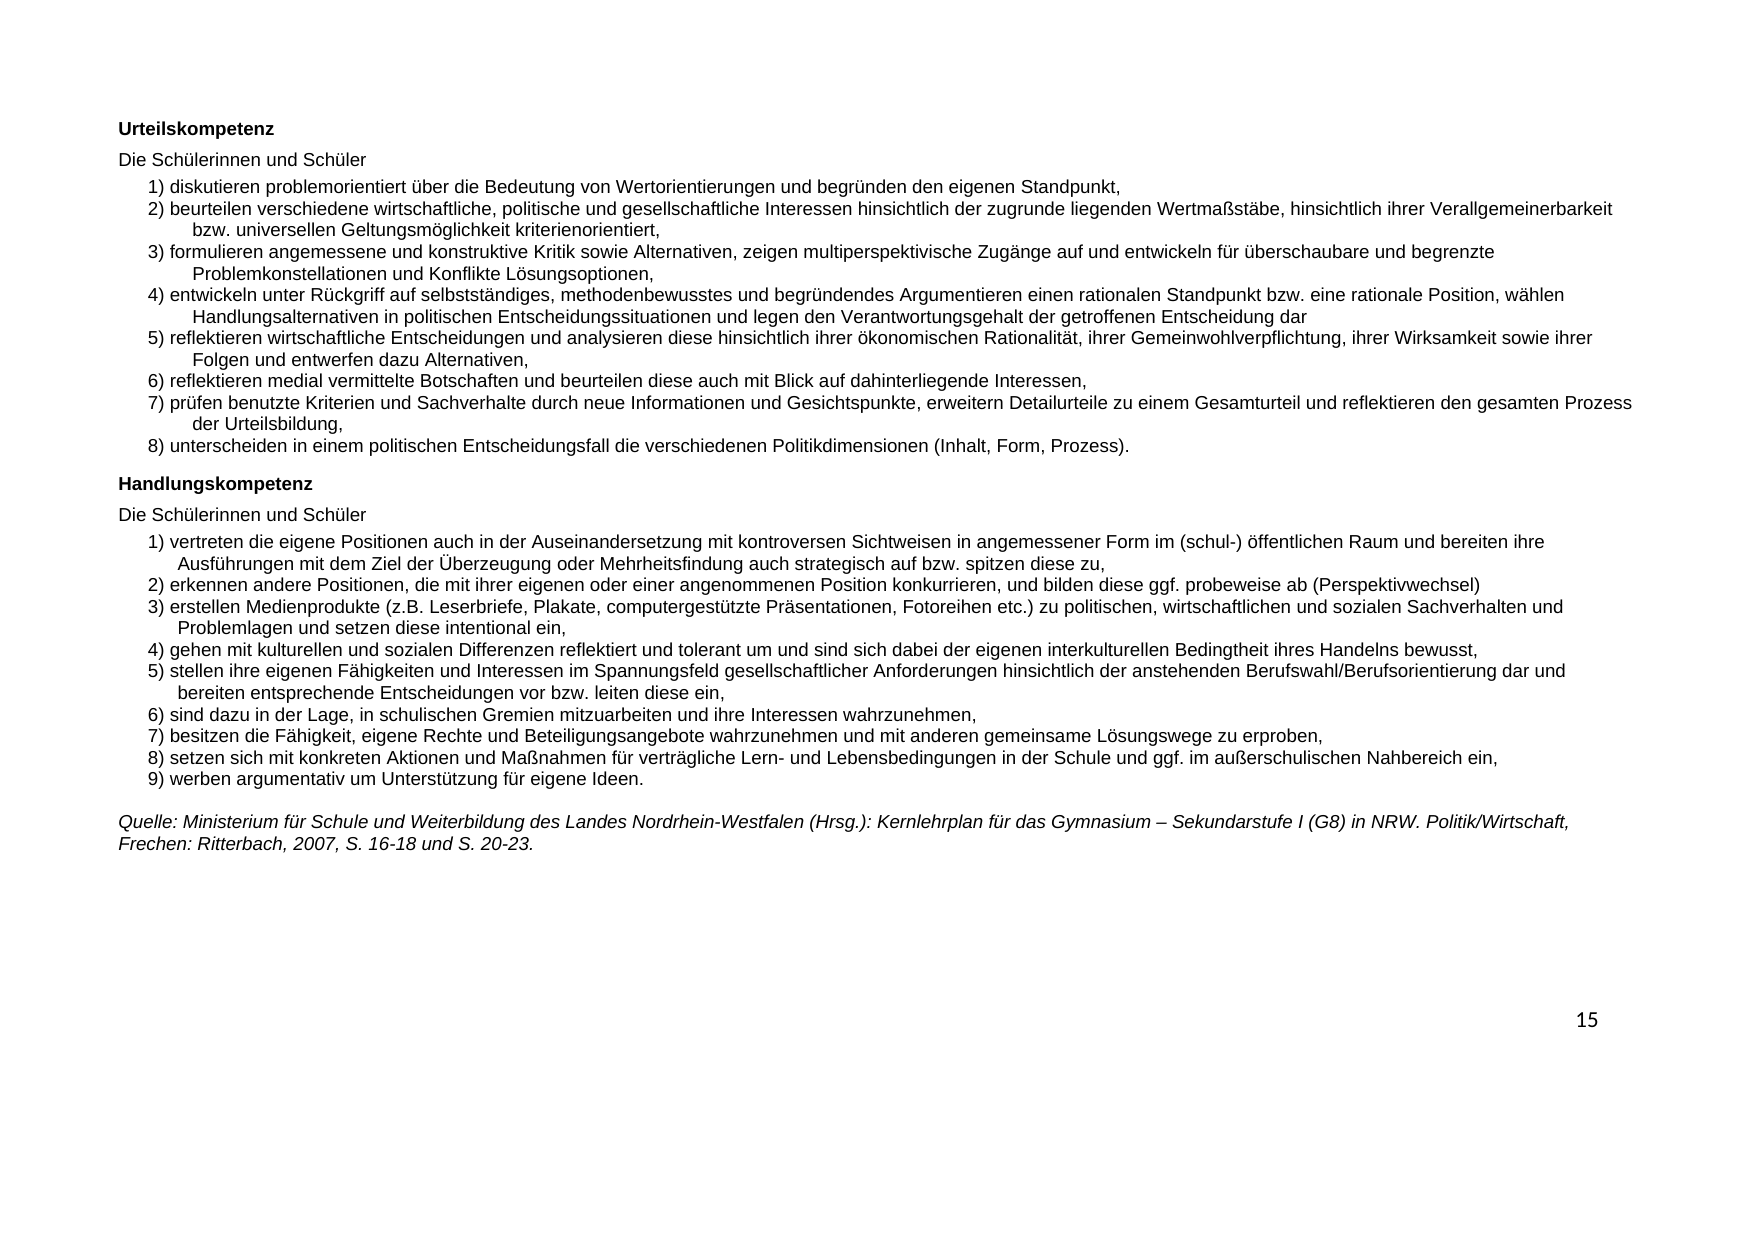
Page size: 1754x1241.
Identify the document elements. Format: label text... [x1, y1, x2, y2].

text Die Schülerinnen und Schüler [118, 503, 1636, 525]
text 1) vertreten die eigene Positionen auch in der Auseinandersetzung mit kontroversen Sichtweisen in angemessener Form im (schul-) öffentlichen Raum und bereiten ihre Ausführungen mit dem Ziel der Überzeugung oder Mehrheitsfindung auch strategisch auf bzw. spitzen diese zu, [148, 531, 1636, 574]
text 8) unterscheiden in einem politischen Entscheidungsfall die verschiedenen Politikdimensionen (Inhalt, Form, Prozess). [148, 435, 1636, 456]
text 7) besitzen die Fähigkeit, eigene Rechte und Beteiligungsangebote wahrzunehmen und mit anderen gemeinsame Lösungswege zu erproben, [148, 725, 1636, 746]
text 4) gehen mit kulturellen und sozialen Differenzen reflektiert und tolerant um und sind sich dabei der eigenen interkulturellen Bedingtheit ihres Handelns bewusst, [148, 639, 1636, 660]
text 5) reflektieren wirtschaftliche Entscheidungen und analysieren diese hinsichtlich ihrer ökonomischen Rationalität, ihrer Gemeinwohlverpflichtung, ihrer Wirksamkeit sowie ihrer Folgen und entwerfen dazu Alternativen, [148, 327, 1636, 370]
text 8) setzen sich mit konkreten Aktionen und Maßnahmen für verträgliche Lern- und Lebensbedingungen in der Schule und ggf. im außerschulischen Nahbereich ein, [148, 746, 1636, 768]
text 3) formulieren angemessene und konstruktive Kritik sowie Alternativen, zeigen multiperspektivische Zugänge auf und entwickeln für überschaubare und begrenzte Problemkonstellationen und Konflikte Lösungsoptionen, [148, 241, 1636, 284]
text 6) sind dazu in der Lage, in schulischen Gremien mitzuarbeiten und ihre Interessen wahrzunehmen, [148, 703, 1636, 725]
text Quelle: Ministerium für Schule und Weiterbildung des Landes Nordrhein-Westfalen (Hrsg.): Kernlehrplan für das Gymnasium – Sekundarstufe I (G8) in NRW. Politik/Wirtschaft, Frechen: Ritterbach, 2007, S. 16-18 und S. 20-23. [118, 811, 1636, 854]
text Handlungskompetenz [118, 473, 1636, 494]
text 2) beurteilen verschiedene wirtschaftliche, politische und gesellschaftliche Interessen hinsichtlich der zugrunde liegenden Wertmaßstäbe, hinsichtlich ihrer Verallgemeinerbarkeit bzw. universellen Geltungsmöglichkeit kriterienorientiert, [148, 198, 1636, 241]
text 2) erkennen andere Positionen, die mit ihrer eigenen oder einer angenommenen Position konkurrieren, und bilden diese ggf. probeweise ab (Perspektivwechsel) [148, 574, 1636, 596]
text 3) erstellen Medienprodukte (z.B. Leserbriefe, Plakate, computergestützte Präsentationen, Fotoreihen etc.) zu politischen, wirtschaftlichen und sozialen Sachverhalten und Problemlagen und setzen diese intentional ein, [148, 596, 1636, 639]
text 5) stellen ihre eigenen Fähigkeiten und Interessen im Spannungsfeld gesellschaftlicher Anforderungen hinsichtlich der anstehenden Berufswahl/Berufsorientierung dar und bereiten entsprechende Entscheidungen vor bzw. leiten diese ein, [148, 660, 1636, 703]
text 7) prüfen benutzte Kriterien und Sachverhalte durch neue Informationen und Gesichtspunkte, erweitern Detailurteile zu einem Gesamturteil und reflektieren den gesamten Prozess der Urteilsbildung, [148, 392, 1636, 435]
text 6) reflektieren medial vermittelte Botschaften und beurteilen diese auch mit Blick auf dahinterliegende Interessen, [148, 370, 1636, 392]
text 9) werben argumentativ um Unterstützung für eigene Ideen. [148, 768, 1636, 789]
text 1) diskutieren problemorientiert über die Bedeutung von Wertorientierungen und begründen den eigenen Standpunkt, [148, 176, 1636, 198]
text Urteilskompetenz [118, 118, 1636, 140]
text 4) entwickeln unter Rückgriff auf selbstständiges, methodenbewusstes und begründendes Argumentieren einen rationalen Standpunkt bzw. eine rationale Position, wählen Handlungsalternativen in politischen Entscheidungssituationen und legen den Verantwortungsgehalt der getroffenen Entscheidung dar [148, 284, 1636, 327]
text Die Schülerinnen und Schüler [118, 148, 1636, 170]
